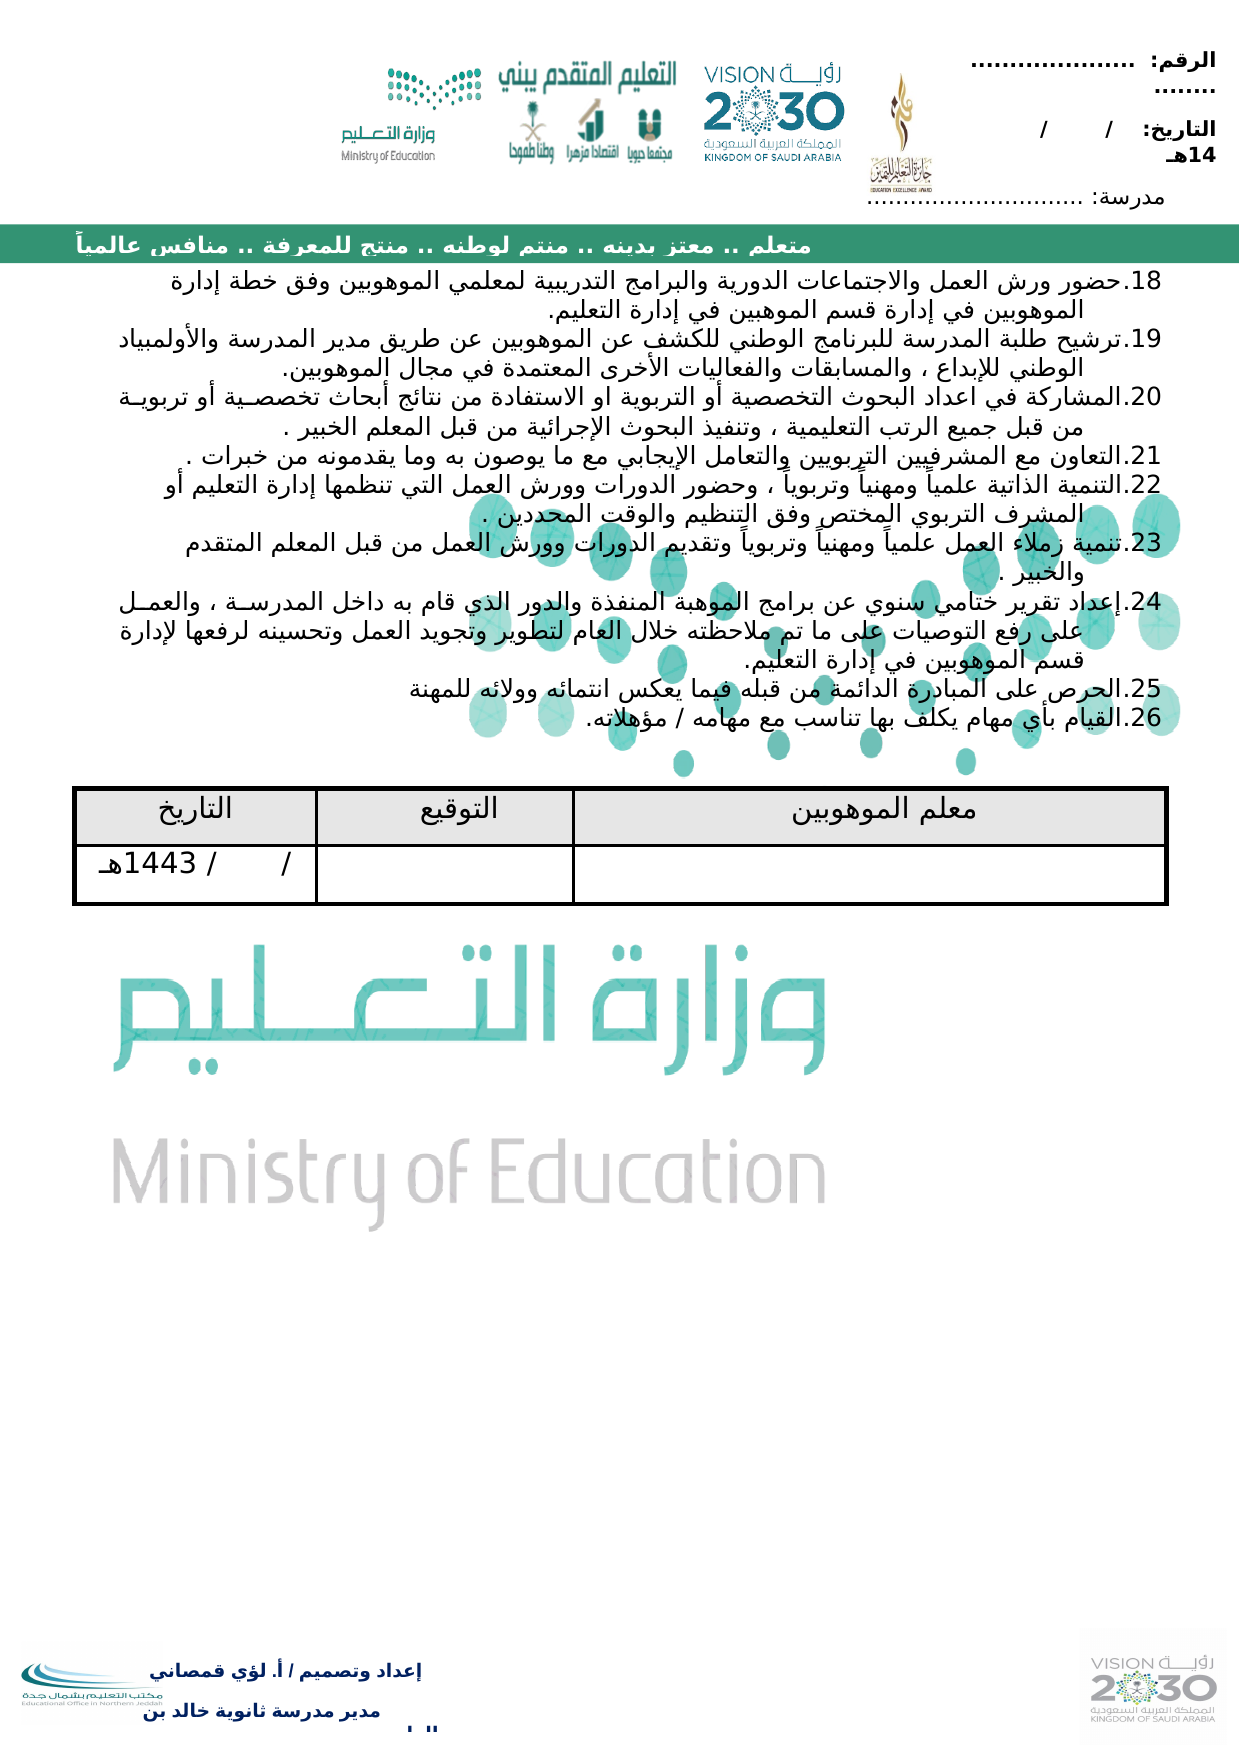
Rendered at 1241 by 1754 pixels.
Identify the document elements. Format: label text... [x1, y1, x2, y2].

table_cell / / 1443هـ [77, 847, 315, 902]
list ترشيح طلبة المدرسة للبرنامج الوطني للكشف عن الموهوبين عن طريق مدير المدرسة والأولمبياد الوطني للإبداع ، والمسابقات والفعاليات الأخرى المعتمدة في مجال الموهوبين. [118, 324, 1122, 382]
list الحرص على المبادرة الدائمة من قبله فيما يعكس انتمائه وولائه للمهنة [118, 674, 1122, 703]
list القيام بأي مهام يكلف بها تناسب مع مهامه / مؤهلاته. [118, 703, 1122, 732]
picture [297, 45, 683, 194]
list حضور ورش العمل والاجتماعات الدورية والبرامج التدريبية لمعلمي الموهوبين وفق خطة إدارة الموهوبين في إدارة قسم الموهبين في إدارة التعليم. [118, 266, 1122, 324]
table_header التوقيع [318, 791, 572, 844]
list المشاركة في اعداد البحوث التخصصية أو التربوية او الاستفادة من نتائج أبحاث تخصصية أو تربوية من قبل جميع الرتب التعليمية ، وتنفيذ البحوث الإجرائية من قبل المعلم الخبير . [118, 382, 1122, 441]
list إعداد تقرير ختامي سنوي عن برامج الموهبة المنفذة والدور الذي قام به داخل المدرسة ، والعمل على رفع التوصيات على ما تم ملاحظته خلال العام لتطوير وتجويد العمل وتحسينه لرفعها لإدارة قسم الموهوبين في إدارة التعليم. [118, 587, 1122, 674]
table_cell [575, 847, 1164, 902]
table_cell [318, 847, 572, 902]
picture [1079, 1628, 1227, 1745]
picture [66, 453, 1200, 1276]
list تنمية زملاء العمل علمياً ومهنياً وتربوياً وتقديم الدورات وورش العمل من قبل المعلم المتقدم والخبير . [118, 528, 1122, 587]
table_header التاريخ [77, 791, 315, 844]
table_header معلم الموهوبين [575, 791, 1164, 844]
list التنمية الذاتية علمياً ومهنياً وتربوياً ، وحضور الدورات وورش العمل التي تنظمها إدارة التعليم أو المشرف التربوي المختص وفق التنظيم والوقت المحددين . [118, 470, 1122, 528]
list التعاون مع المشرفيين التربويين والتعامل الإيجابي مع ما يوصون به وما يقدمونه من خبرات . [118, 441, 1122, 470]
picture [697, 55, 847, 169]
picture [21, 1641, 163, 1725]
picture [866, 73, 938, 196]
